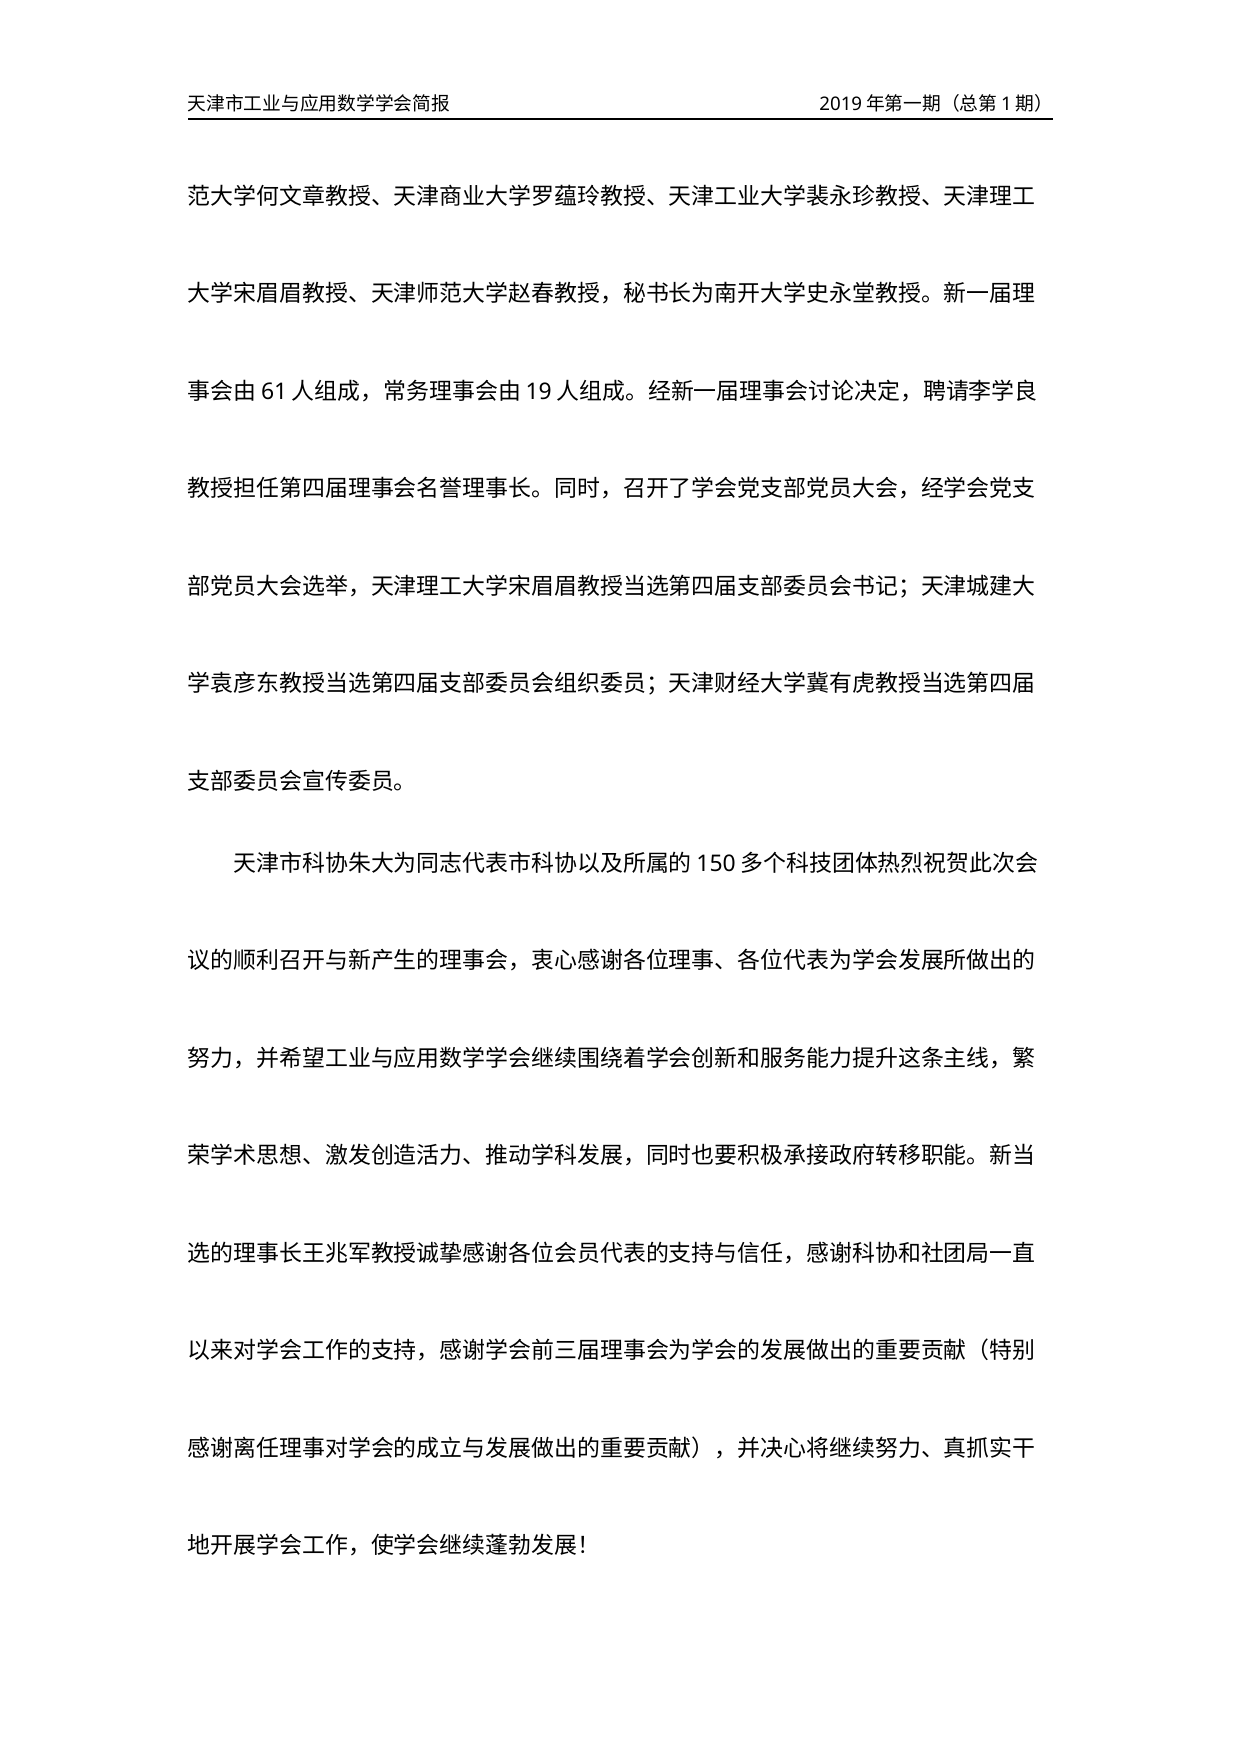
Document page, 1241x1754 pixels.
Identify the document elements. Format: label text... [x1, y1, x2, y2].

text 天津市科协朱大为同志代表市科协以及所属的150多个科技团体热烈祝贺此次会议的顺利召开与新产生的理事会，衷心感谢各位理事、各位代表为学会发展所做出的努力，并希望工业与应用数学学会继续围绕着学会创新和服务能力提升这条主线，繁荣学术思想、激发创造活力、推动学科发展，同时也要积极承接政府转移职能。新当选的理事长王兆军教授诚挚感谢各位会员代表的支持与信任，感谢科协和社团局一直以来对学会工作的支持，感谢学会前三届理事会为学会的发展做出的重要贡献（特别感谢离任理事对学会的成立与发展做出的重要贡献），并决心将继续努力、真抓实干地开展学会工作，使学会继续蓬勃发展！ [187, 828, 1053, 1576]
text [187, 162, 1053, 812]
